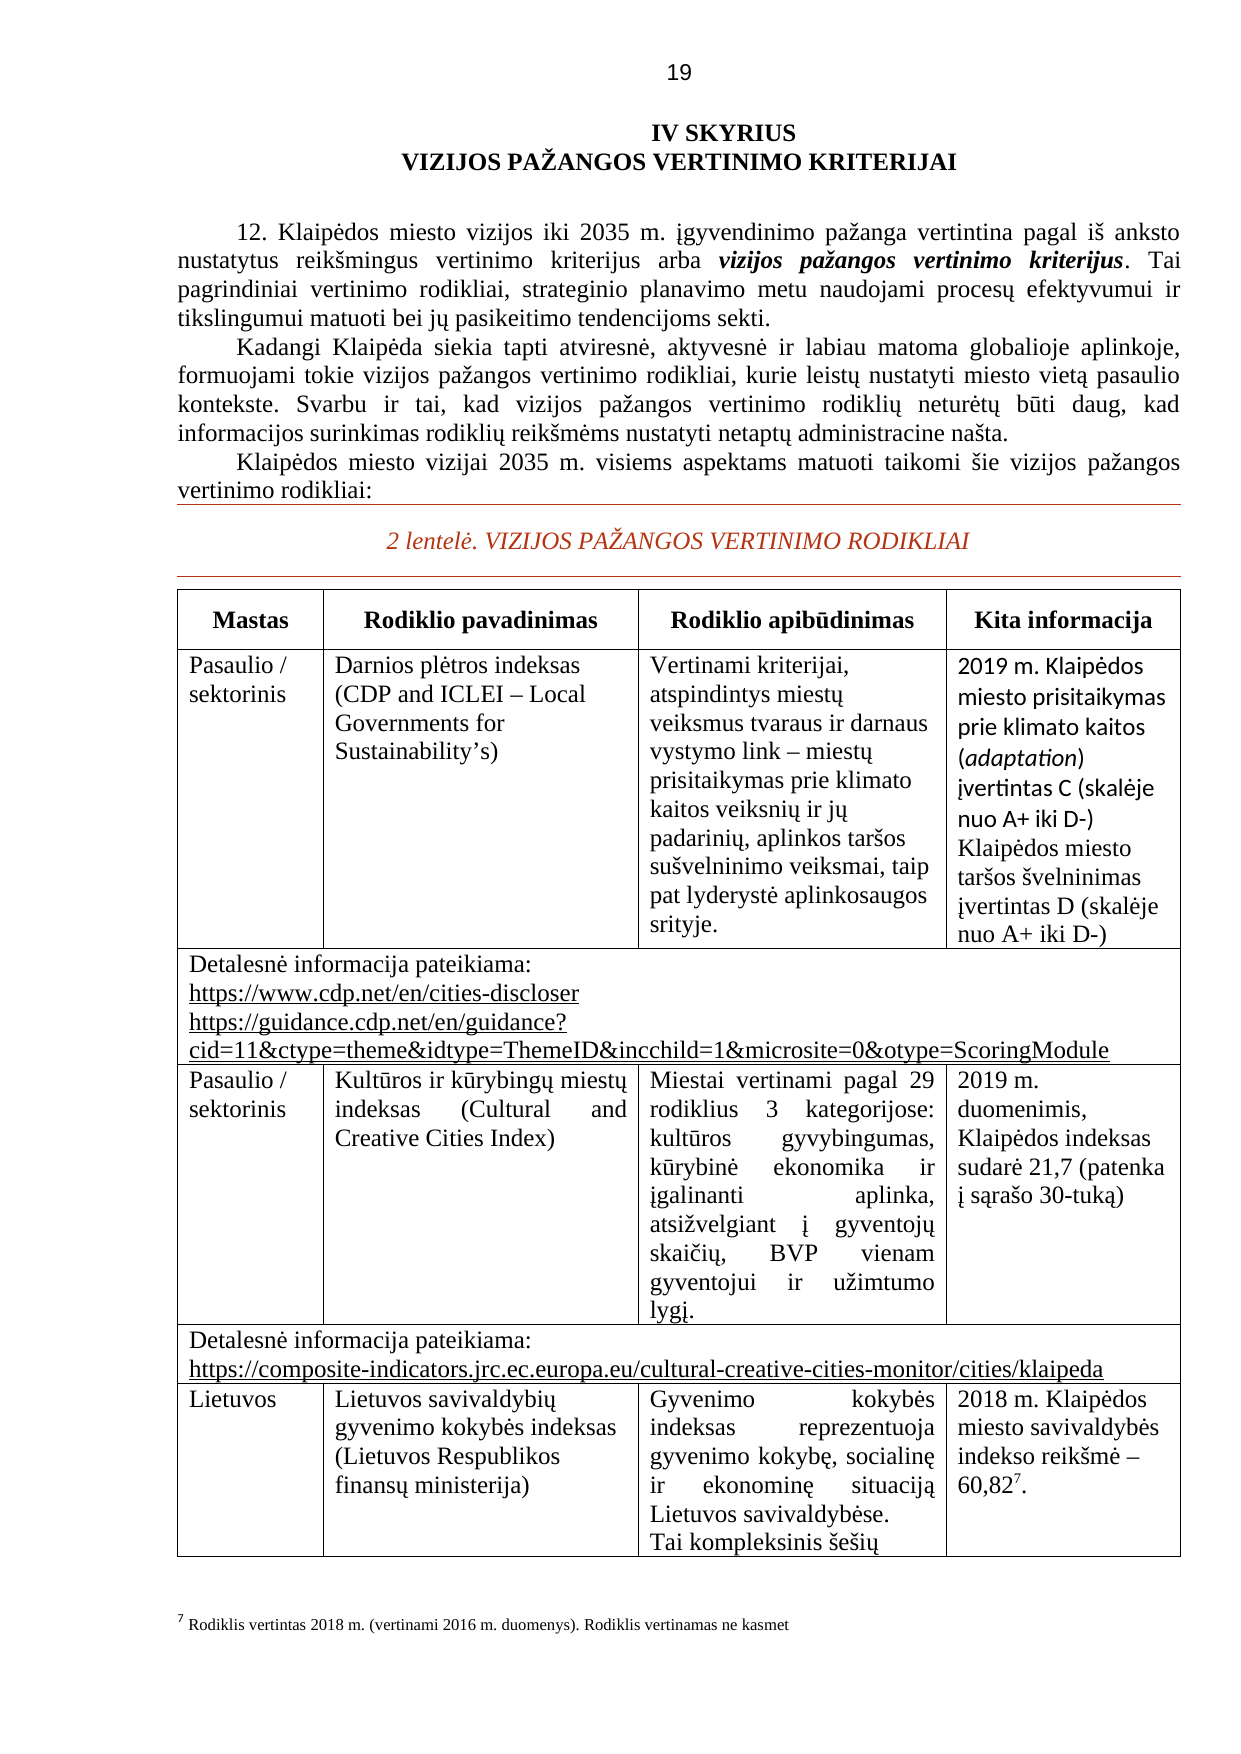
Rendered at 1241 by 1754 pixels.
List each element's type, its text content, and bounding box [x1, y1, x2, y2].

subtitle VIZIJOS PAŽANGOS VERTINIMO KRITERIJAI [177, 147, 1181, 176]
table_cell Kultūros ir kūrybingų miestų indeksas (Cultural and Creative Cities Index) [324, 1065, 638, 1324]
text 12. Klaipėdos miesto vizijos iki 2035 m. įgyvendinimo pažanga vertintina pagal iš anksto nustatytus reikšmingus vertinimo kriterijus arba vizijos pažangos vertinimo kriterijus. Tai pagrindiniai vertinimo rodikliai, strateginio planavimo metu naudojami procesų efektyvumui ir tikslingumui matuoti bei jų pasikeitimo tendencijoms sekti. [177, 217, 1181, 332]
table_cell 2019 m. Klaipėdos miesto prisitaikymas prie klimato kaitos (adaptation) įvertintas C (skalėje nuo A+ iki D-) Klaipėdos miesto taršos švelninimas įvertintas D (skalėje nuo A+ iki D-) [947, 650, 1180, 948]
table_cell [947, 1384, 1180, 1556]
table_header Rodiklio pavadinimas [324, 590, 638, 649]
table_cell Lietuvos [178, 1384, 323, 1556]
table_header Mastas [178, 590, 323, 649]
table_cell Vertinami kriterijai, atspindintys miestų veiksmus tvaraus ir darnaus vystymo link – miestų prisitaikymas prie klimato kaitos veiksnių ir jų padarinių, aplinkos taršos sušvelninimo veiksmai, taip pat lyderystė aplinkosaugos srityje. [639, 650, 946, 948]
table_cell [639, 1384, 946, 1556]
table_cell Detalesnė informacija pateikiama: https://www.cdp.net/en/cities-discloser https://guidance.cdp.net/en/guidance?cid=11&ctype=theme&idtype=ThemeID&incchild=1&microsite=0&otype=ScoringModule [178, 949, 1180, 1064]
table_cell Detalesnė informacija pateikiama: https://composite-indicators.jrc.ec.europa.eu/cultural-creative-cities-monitor/cities/klaipeda [178, 1325, 1180, 1383]
text 2 lentelė. VIZIJOS PAŽANGOS VERTINIMO RODIKLIAI [177, 505, 1181, 576]
table_cell Pasaulio / sektorinis [178, 650, 323, 948]
table_header Kita informacija [947, 590, 1180, 649]
table_cell Darnios plėtros indeksas (CDP and ICLEI – Local Governments for Sustainability’s) [324, 650, 638, 948]
subtitle IV SKYRIUS [177, 118, 1181, 147]
text Klaipėdos miesto vizijai 2035 m. visiems aspektams matuoti taikomi šie vizijos pažangos vertinimo rodikliai: [177, 447, 1181, 504]
table_cell 2019 m. duomenimis, Klaipėdos indeksas sudarė 21,7 (patenka į sąrašo 30-tuką) [947, 1065, 1180, 1324]
table_header Rodiklio apibūdinimas [639, 590, 946, 649]
text Kadangi Klaipėda siekia tapti atviresnė, aktyvesnė ir labiau matoma globalioje aplinkoje, formuojami tokie vizijos pažangos vertinimo rodikliai, kurie leistų nustatyti miesto vietą pasaulio kontekste. Svarbu ir tai, kad vizijos pažangos vertinimo rodiklių neturėtų būti daug, kad informacijos surinkimas rodiklių reikšmėms nustatyti netaptų administracine našta. [177, 332, 1181, 447]
table_cell Miestai vertinami pagal 29 rodiklius 3 kategorijose: kultūros gyvybingumas, kūrybinė ekonomika ir įgalinanti aplinka, atsižvelgiant į gyventojų skaičių, BVP vienam gyventojui ir užimtumo lygį. [639, 1065, 946, 1324]
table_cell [324, 1384, 638, 1556]
table_cell Pasaulio / sektorinis [178, 1065, 323, 1324]
